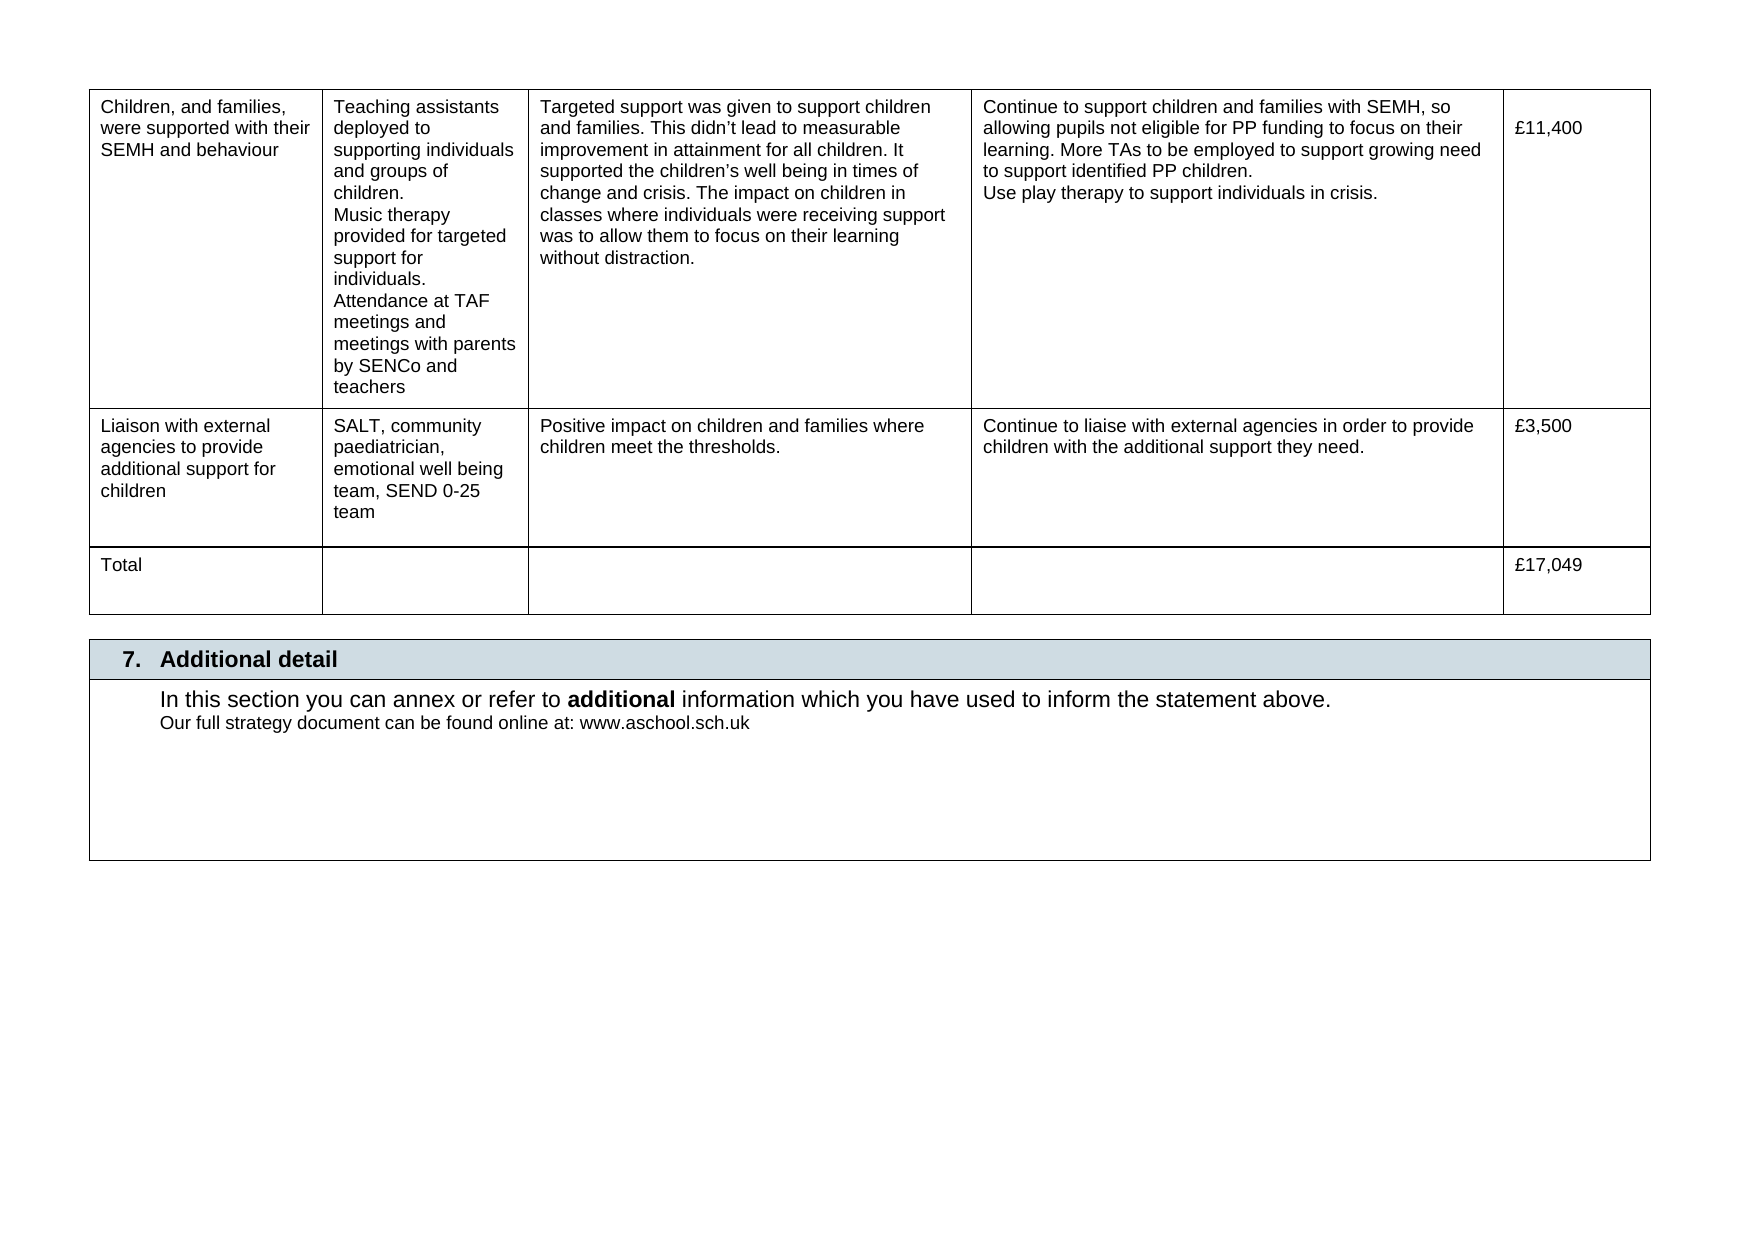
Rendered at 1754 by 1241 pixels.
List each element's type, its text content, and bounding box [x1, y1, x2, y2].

table_cell In this section you can annex or refer to additional information which you have used to inform the statement above. Our full strategy document can be found online at: www.aschool.sch.uk [90, 680, 1650, 860]
table_cell SALT, community paediatrician, emotional well being team, SEND 0-25 team [323, 409, 528, 546]
table_cell [323, 548, 528, 613]
table_cell Liaison with external agencies to provide additional support for children [90, 409, 322, 546]
table_cell Continue to support children and families with SEMH, so allowing pupils not eligible for PP funding to focus on their learning. More TAs to be employed to support growing need to support identified PP children. Use play therapy to support individuals in crisis. [972, 90, 1503, 408]
table_cell £11,400 [1504, 90, 1650, 408]
table_cell £17,049 [1504, 548, 1650, 613]
table_cell Teaching assistants deployed to supporting individuals and groups of children. Music therapy provided for targeted support for individuals. Attendance at TAF meetings and meetings with parents by SENCo and teachers [323, 90, 528, 408]
table_header Additional detail [90, 640, 1650, 679]
table_cell [972, 548, 1503, 613]
table_cell £3,500 [1504, 409, 1650, 546]
table_cell Children, and families, were supported with their SEMH and behaviour [90, 90, 322, 408]
table_cell Total [90, 548, 322, 613]
table_cell Positive impact on children and families where children meet the thresholds. [529, 409, 971, 546]
table_cell [529, 548, 971, 613]
table_cell Continue to liaise with external agencies in order to provide children with the additional support they need. [972, 409, 1503, 546]
table_cell Targeted support was given to support children and families. This didn’t lead to measurable improvement in attainment for all children. It supported the children’s well being in times of change and crisis. The impact on children in classes where individuals were receiving support was to allow them to focus on their learning without distraction. [529, 90, 971, 408]
